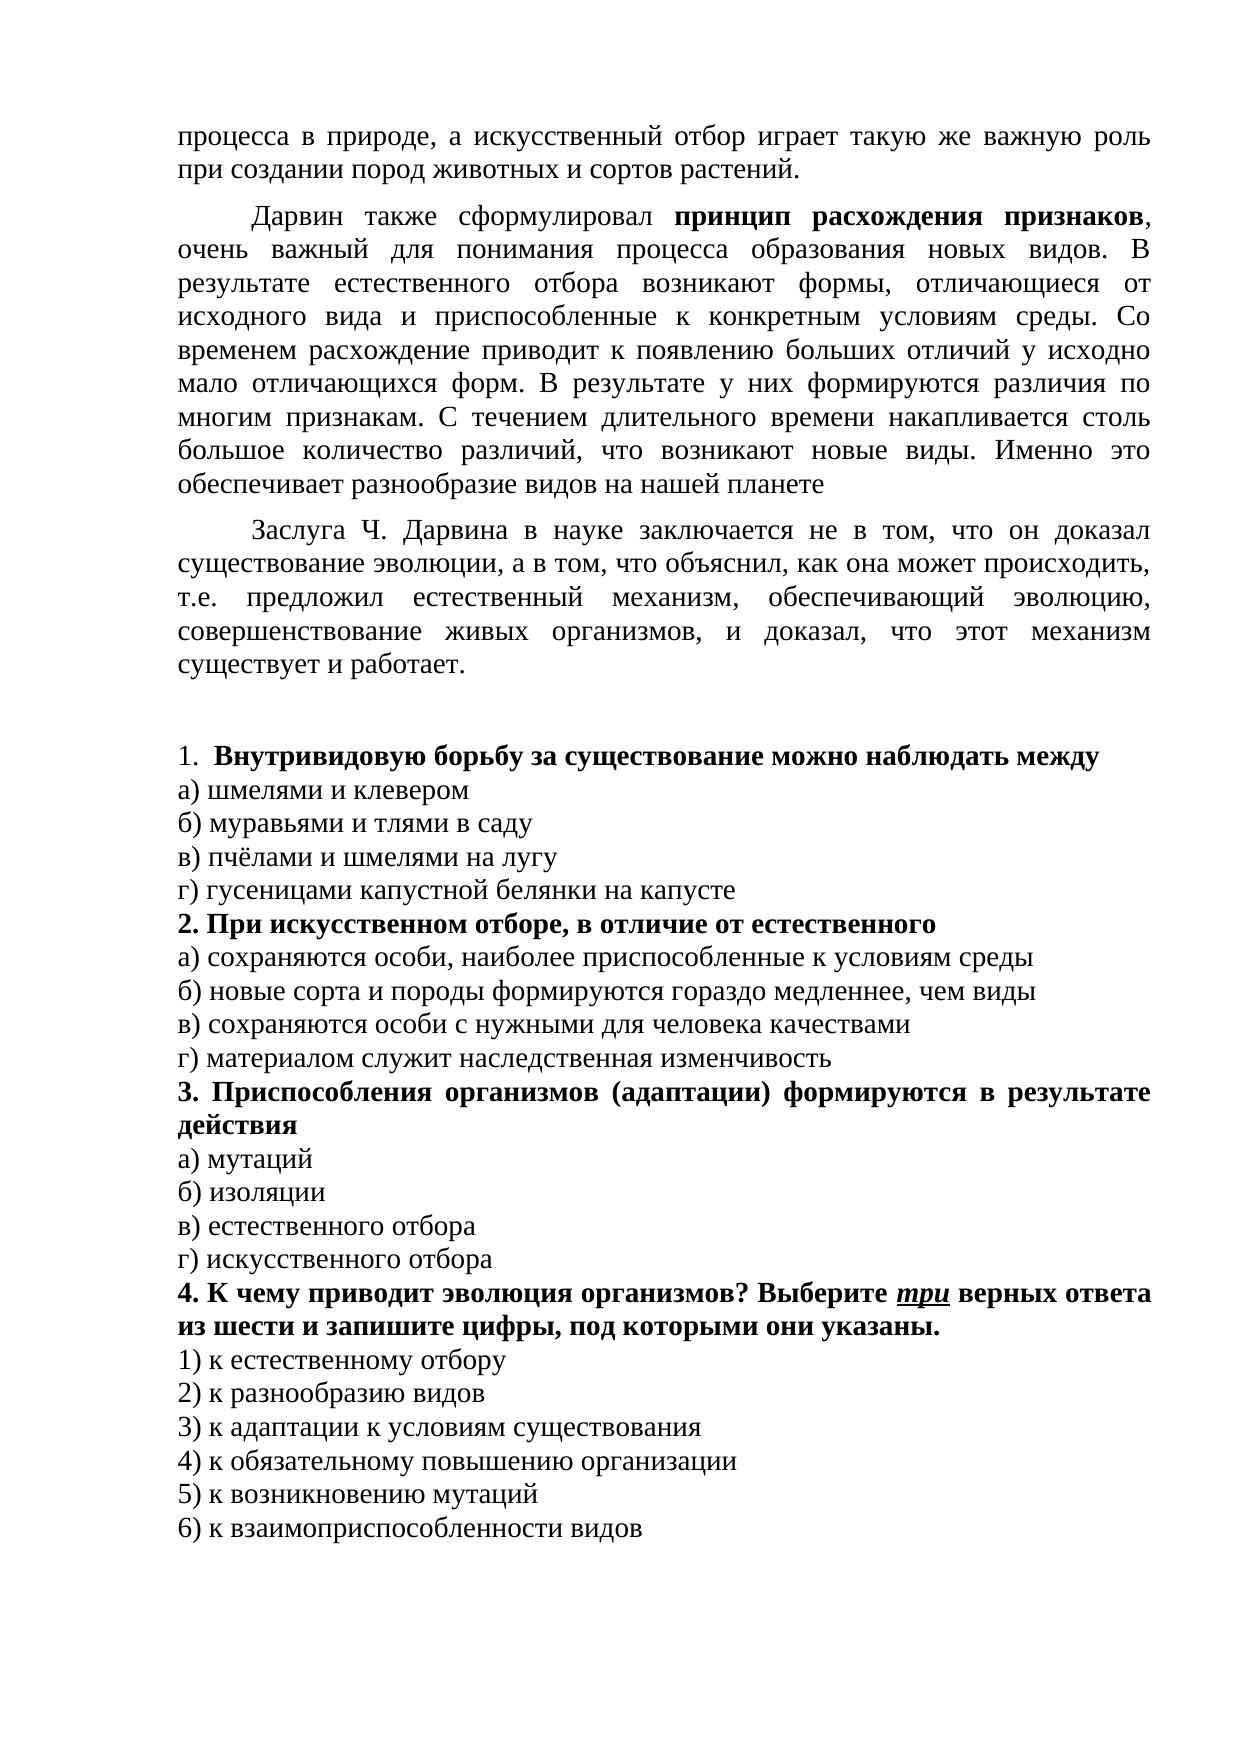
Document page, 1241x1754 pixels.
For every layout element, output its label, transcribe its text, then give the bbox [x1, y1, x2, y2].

text Заслуга Ч. Дарвина в науке заключается не в том, что он доказал существование эволюции, а в том, что объяснил, как она может происходить, т.е. предложил естественный механизм, обеспечивающий эволюцию, совершенствование живых организмов, и доказал, что этот механизм существует и работает. [177, 512, 1152, 680]
text 4) к обязательному повышению организации [177, 1443, 1152, 1476]
text а) мутаций [177, 1141, 1152, 1174]
text г) гусеницами капустной белянки на капусте [177, 872, 1152, 906]
text а) сохраняются особи, наиболее приспособленные к условиям среды [177, 939, 1152, 973]
text 3. Приспособления организмов (адаптации) формируются в результате действия [177, 1074, 1152, 1141]
text в) пчёлами и шмелями на лугу [177, 839, 1152, 872]
text Дарвин также сформулировал принцип расхождения признаков, очень важный для понимания процесса образования новых видов. В результате естественного отбора возникают формы, отличающиеся от исходного вида и приспособленные к конкретным условиям среды. Со временем расхождение приводит к появлению больших отличий у исходно мало отличающихся форм. В результате у них формируются различия по многим признакам. С течением длительного времени накапливается столь большое количество различий, что возникают новые виды. Именно это обеспечивает разнообразие видов на нашей планете [177, 198, 1152, 499]
text 2. При искусственном отборе, в отличие от естественного [177, 906, 1152, 939]
text 3) к адаптации к условиям существования [177, 1409, 1152, 1443]
text 4. К чему приводит эволюция организмов? Выберите три верных ответа из шести и запишите цифры, под которыми они указаны. [177, 1275, 1152, 1342]
text 5) к возникновению мутаций [177, 1476, 1152, 1510]
text 1) к естественному отбору [177, 1342, 1152, 1376]
text в) сохраняются особи с нужными для человека качествами [177, 1007, 1152, 1040]
text г) материалом служит наследственная изменчивость [177, 1040, 1152, 1074]
text 2) к разнообразию видов [177, 1376, 1152, 1409]
text б) муравьями и тлями в саду [177, 805, 1152, 839]
text 6) к взаимоприспособленности видов [177, 1510, 1152, 1543]
text г) искусственного отбора [177, 1241, 1152, 1275]
text 1. Внутривидовую борьбу за существование можно наблюдать между [177, 738, 1152, 772]
text б) изоляции [177, 1174, 1152, 1208]
text в) естественного отбора [177, 1208, 1152, 1241]
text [177, 118, 1152, 185]
text а) шмелями и клевером [177, 772, 1152, 805]
text б) новые сорта и породы формируются гораздо медленнее, чем виды [177, 973, 1152, 1007]
